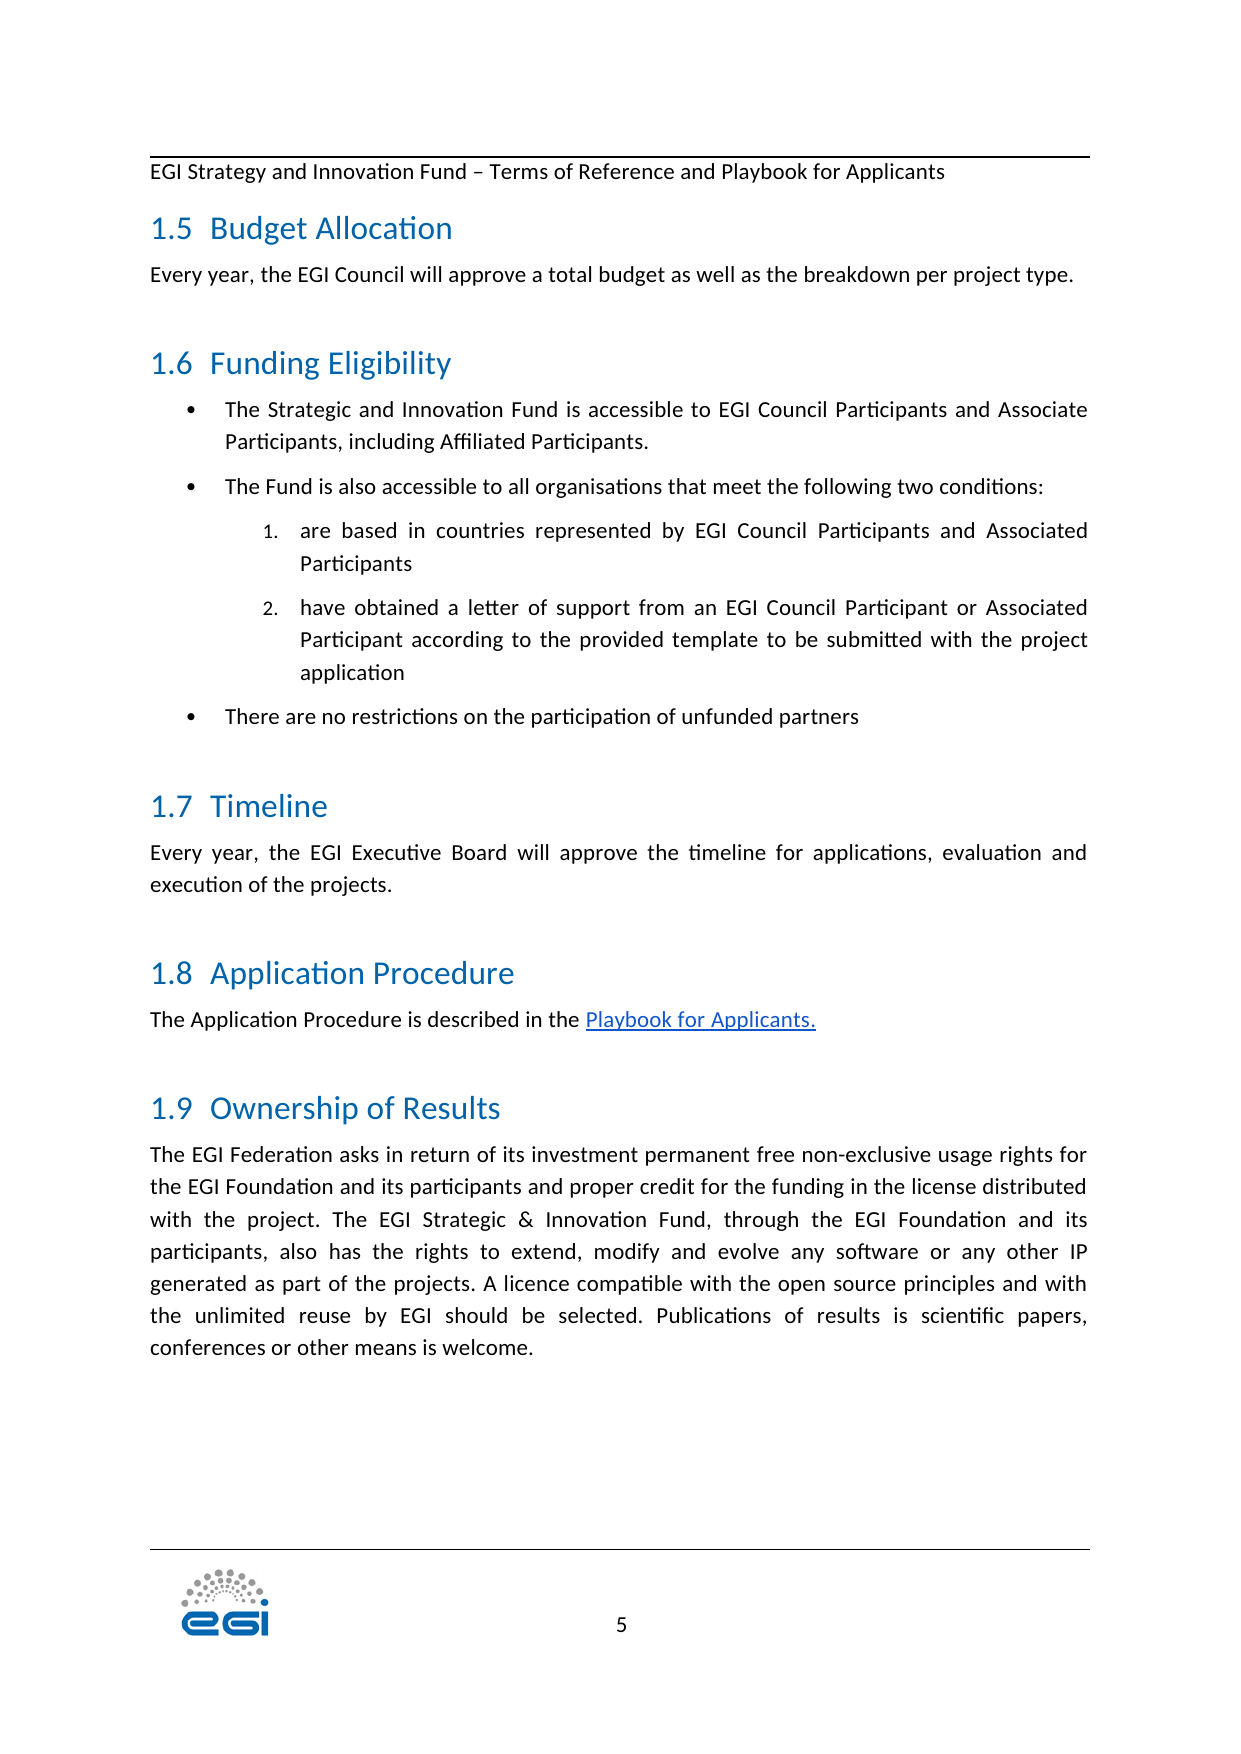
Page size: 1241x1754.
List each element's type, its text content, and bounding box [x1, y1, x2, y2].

subtitle Budget Allocation [150, 207, 1090, 247]
text Every year, the EGI Council will approve a total budget as well as the breakdown per project type. [150, 260, 1090, 288]
picture [161, 1567, 287, 1638]
list There are no restrictions on the participation of unfunded partners [187, 702, 1090, 731]
subtitle Ownership of Results [150, 1087, 1090, 1128]
text The Application Procedure is described in the Playbook for Applicants. [150, 1005, 1090, 1033]
text Every year, the EGI Executive Board will approve the timeline for applications, evaluation and execution of the projects. [150, 838, 1090, 898]
text The EGI Federation asks in return of its investment permanent free non-exclusive usage rights for the EGI Foundation and its participants and proper credit for the funding in the license distributed with the project. The EGI Strategic & Innovation Fund, through the EGI Foundation and its participants, also has the rights to extend, modify and evolve any software or any other IP generated as part of the projects. A licence compatible with the open source principles and with the unlimited reuse by EGI should be selected. Publications of results is scientific papers, conferences or other means is welcome. [150, 1140, 1090, 1361]
subtitle Timeline [150, 785, 1090, 825]
list The Strategic and Innovation Fund is accessible to EGI Council Participants and Associate Participants, including Affiliated Participants. [187, 395, 1090, 455]
list have obtained a letter of support from an EGI Council Participant or Associated Participant according to the provided template to be submitted with the project application [262, 593, 1090, 686]
subtitle Funding Eligibility [150, 342, 1090, 383]
list are based in countries represented by EGI Council Participants and Associated Participants [262, 517, 1090, 577]
list The Fund is also accessible to all organisations that meet the following two conditions: [187, 472, 1090, 500]
subtitle Application Procedure [150, 952, 1090, 993]
